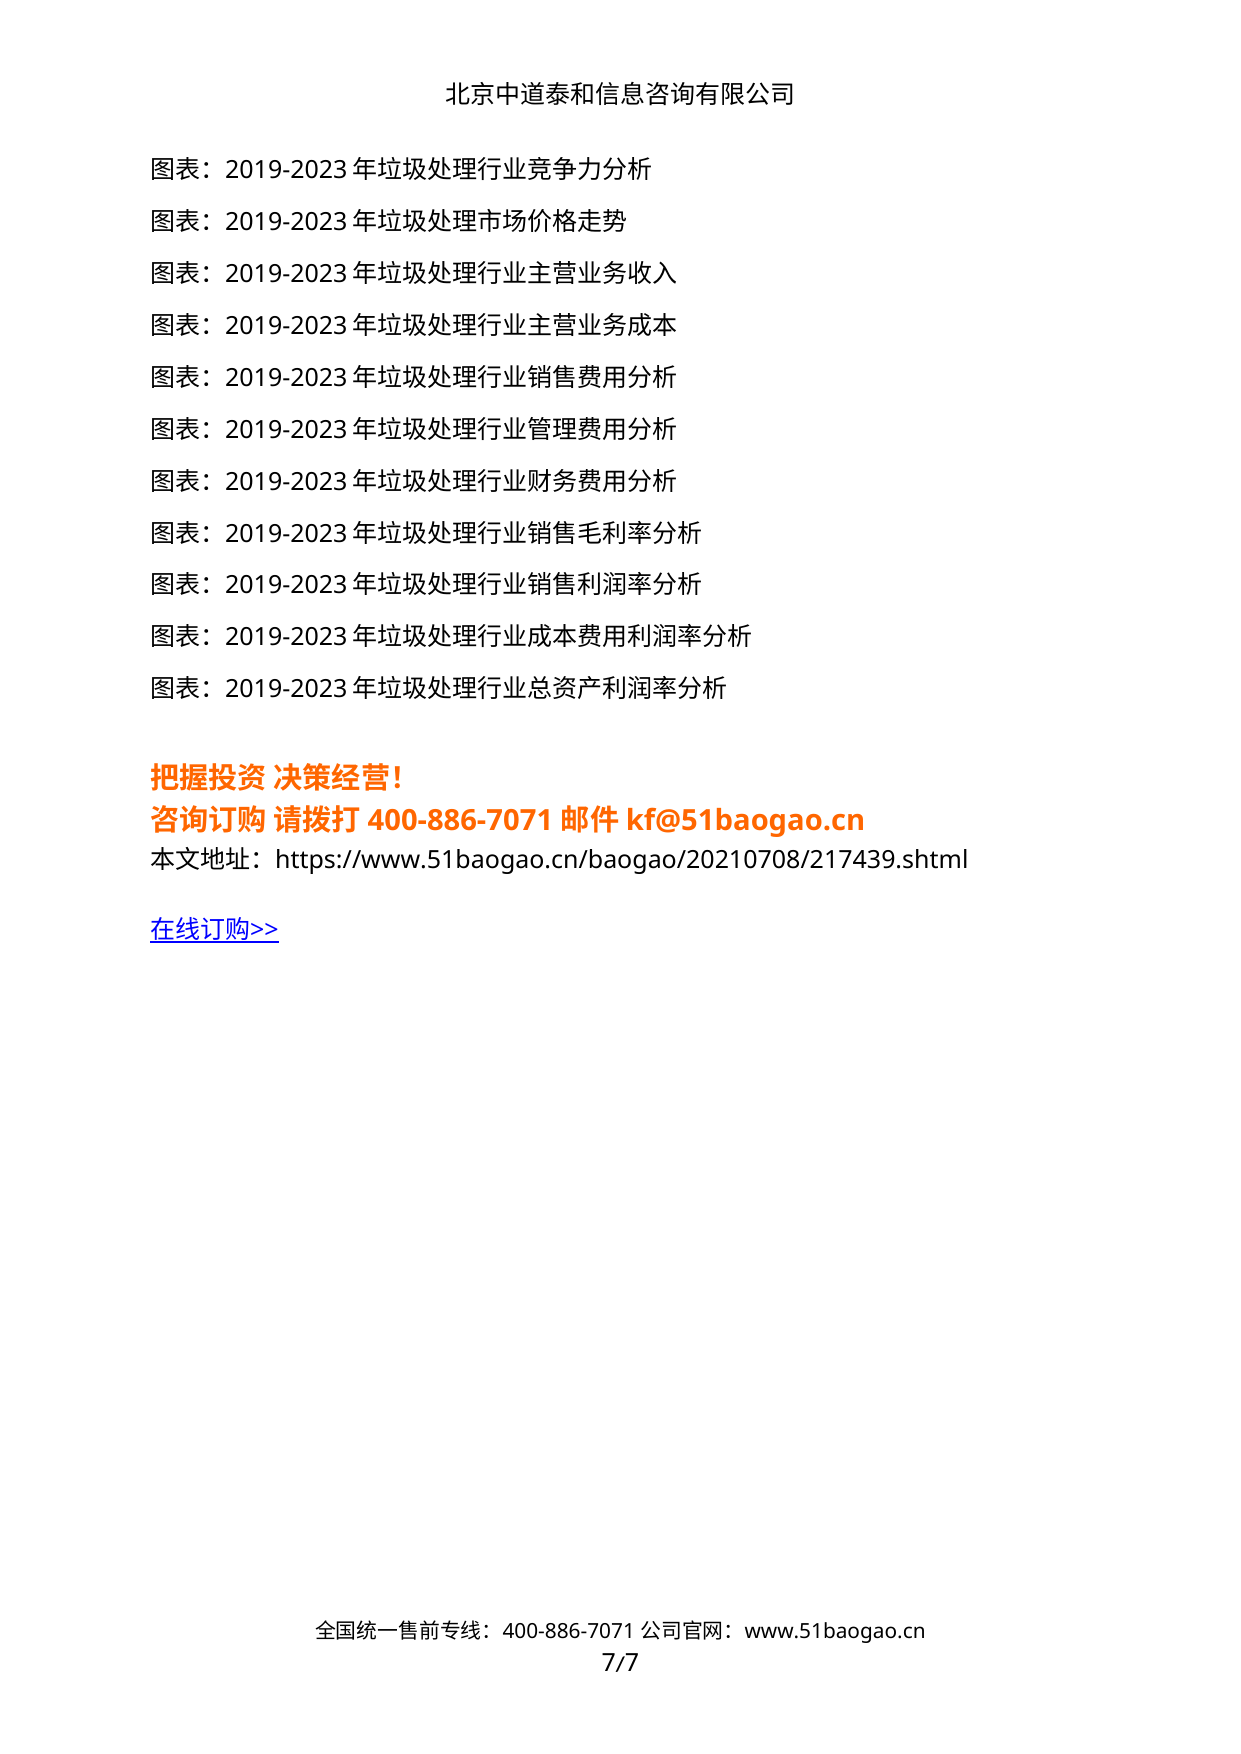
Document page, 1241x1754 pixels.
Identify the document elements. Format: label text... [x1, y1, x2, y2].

text 图表：2019-2023年垃圾处理行业财务费用分析 [150, 461, 1090, 497]
text 图表：2019-2023年垃圾处理行业竞争力分析 [150, 150, 1090, 186]
text 图表：2019-2023年垃圾处理行业成本费用利润率分析 [150, 617, 1090, 653]
text 图表：2019-2023年垃圾处理行业销售费用分析 [150, 357, 1090, 394]
text 图表：2019-2023年垃圾处理行业总资产利润率分析 [150, 669, 1090, 705]
text 把握投资 决策经营！咨询订购 请拨打 400-886-7071 邮件 kf@51baogao.cn本文地址：https://www.51baogao.cn/baogao/20210708/217439.shtml [150, 721, 1090, 876]
text 图表：2019-2023年垃圾处理行业主营业务成本 [150, 306, 1090, 342]
text 图表：2019-2023年垃圾处理行业主营业务收入 [150, 254, 1090, 290]
text 图表：2019-2023年垃圾处理市场价格走势 [150, 202, 1090, 238]
text 图表：2019-2023年垃圾处理行业销售利润率分析 [150, 565, 1090, 601]
text 在线订购>> [150, 876, 1090, 946]
text 图表：2019-2023年垃圾处理行业销售毛利率分析 [150, 513, 1090, 549]
text 图表：2019-2023年垃圾处理行业管理费用分析 [150, 409, 1090, 446]
